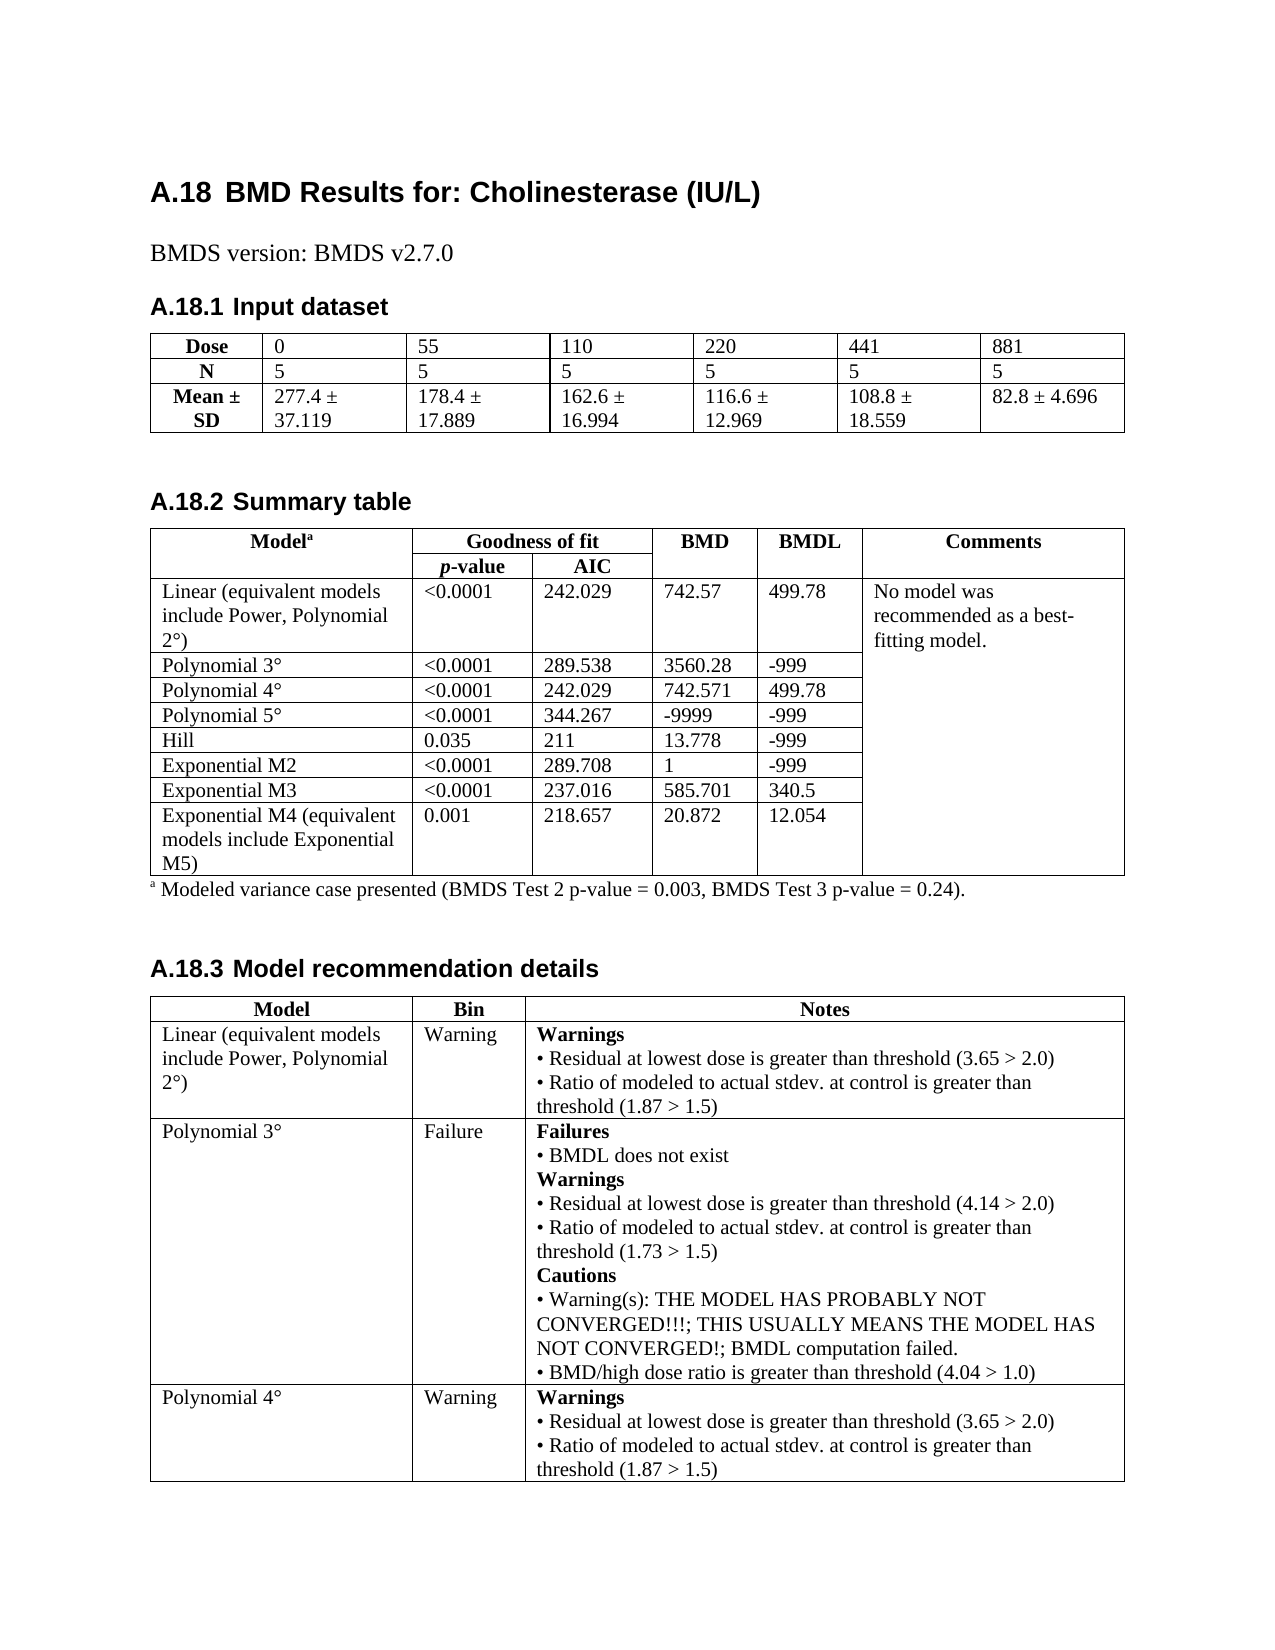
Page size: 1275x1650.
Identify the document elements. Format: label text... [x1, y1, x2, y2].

table_cell 0.035 [413, 728, 532, 752]
table_cell 13.778 [653, 728, 757, 752]
table_cell <0.0001 [413, 678, 532, 702]
text BMD Results for: Cholinesterase (IU/L) [150, 175, 1125, 208]
table_cell <0.0001 [413, 778, 532, 802]
table_cell 82.8 ± 4.696 [981, 384, 1124, 432]
table_cell 0.001 [413, 803, 532, 875]
table_cell 242.029 [533, 579, 652, 652]
table_cell 5 [551, 359, 693, 383]
table_cell 585.701 [653, 778, 757, 802]
table_header Notes [526, 997, 1124, 1021]
table_cell 742.57 [653, 579, 757, 652]
table_cell -999 [758, 703, 862, 727]
table_header Bin [413, 997, 525, 1021]
table_cell Failures • BMDL does not exist Warnings • Residual at lowest dose is greater than threshold (4.14 > 2.0) • Ratio of modeled to actual stdev. at control is greater than threshold (1.73 > 1.5) Cautions • Warning(s): THE MODEL HAS PROBABLY NOT CONVERGED!!!; THIS USUALLY MEANS THE MODEL HAS NOT CONVERGED!; BMDL computation failed. • BMD/high dose ratio is greater than threshold (4.04 > 1.0) [526, 1119, 1124, 1384]
table_header Comments [863, 529, 1124, 578]
table_cell Mean ± SD [151, 384, 262, 432]
table_cell 499.78 [758, 678, 862, 702]
table_cell Exponential M2 [151, 753, 412, 777]
table_cell Warning [413, 1385, 525, 1481]
table_cell <0.0001 [413, 579, 532, 652]
table_cell 289.538 [533, 653, 652, 677]
text Summary table [150, 487, 1125, 516]
table_cell -999 [758, 653, 862, 677]
table_cell Linear (equivalent models include Power, Polynomial 2°) [151, 579, 412, 652]
table_cell 1 [653, 753, 757, 777]
table_header 881 [981, 334, 1124, 358]
table_cell 218.657 [533, 803, 652, 875]
table_cell Polynomial 3° [151, 653, 412, 677]
table_cell Warning [413, 1022, 525, 1118]
table_header 220 [694, 334, 837, 358]
table_header 110 [551, 334, 693, 358]
table_cell 242.029 [533, 678, 652, 702]
table_cell -9999 [653, 703, 757, 727]
table_cell 289.708 [533, 753, 652, 777]
table_header Model [151, 997, 412, 1021]
table_cell 499.78 [758, 579, 862, 652]
table_header Modela [151, 529, 412, 578]
table_cell 12.054 [758, 803, 862, 875]
table_cell -999 [758, 753, 862, 777]
table_header 0 [263, 334, 406, 358]
table_header BMDL [758, 529, 862, 578]
table_cell Polynomial 3° [151, 1119, 412, 1384]
table_cell 344.267 [533, 703, 652, 727]
table_header Goodness of fit [413, 529, 652, 553]
table_cell 116.6 ± 12.969 [694, 384, 837, 432]
table_cell 178.4 ± 17.889 [407, 384, 549, 432]
table_cell <0.0001 [413, 653, 532, 677]
table_cell 340.5 [758, 778, 862, 802]
table_cell 277.4 ± 37.119 [263, 384, 406, 432]
table_cell N [151, 359, 262, 383]
table_cell 742.571 [653, 678, 757, 702]
table_cell 5 [694, 359, 837, 383]
table_cell No model was recommended as a best-fitting model. [863, 579, 1124, 875]
table_cell <0.0001 [413, 703, 532, 727]
table_cell Warnings • Residual at lowest dose is greater than threshold (3.65 > 2.0) • Ratio of modeled to actual stdev. at control is greater than threshold (1.87 > 1.5) [526, 1022, 1124, 1118]
table_cell Failure [413, 1119, 525, 1384]
text BMDS version: BMDS v2.7.0 [150, 238, 1125, 266]
table_cell Linear (equivalent models include Power, Polynomial 2°) [151, 1022, 412, 1118]
table_cell Warnings • Residual at lowest dose is greater than threshold (3.65 > 2.0) • Ratio of modeled to actual stdev. at control is greater than threshold (1.87 > 1.5) [526, 1385, 1124, 1481]
table_cell p-value [413, 554, 532, 578]
table_cell Hill [151, 728, 412, 752]
table_cell 108.8 ± 18.559 [838, 384, 980, 432]
text Input dataset [150, 291, 1125, 320]
table_cell Polynomial 4° [151, 678, 412, 702]
table_header BMD [653, 529, 757, 578]
table_header 441 [838, 334, 980, 358]
table_cell Exponential M4 (equivalent models include Exponential M5) [151, 803, 412, 875]
table_cell 20.872 [653, 803, 757, 875]
table_cell 211 [533, 728, 652, 752]
table_cell Polynomial 5° [151, 703, 412, 727]
table_header 55 [407, 334, 549, 358]
table_cell 5 [981, 359, 1124, 383]
table_cell 5 [263, 359, 406, 383]
table_cell 5 [407, 359, 549, 383]
table_cell 162.6 ± 16.994 [551, 384, 693, 432]
table_cell 237.016 [533, 778, 652, 802]
text a Modeled variance case presented (BMDS Test 2 p-value = 0.003, BMDS Test 3 p-value = 0.24). [150, 876, 1125, 901]
table_cell <0.0001 [413, 753, 532, 777]
table_cell -999 [758, 728, 862, 752]
text Model recommendation details [150, 954, 1125, 983]
table_cell 5 [838, 359, 980, 383]
table_cell 3560.28 [653, 653, 757, 677]
table_cell AIC [533, 554, 652, 578]
table_cell Polynomial 4° [151, 1385, 412, 1481]
table_header Dose [151, 334, 262, 358]
table_cell Exponential M3 [151, 778, 412, 802]
